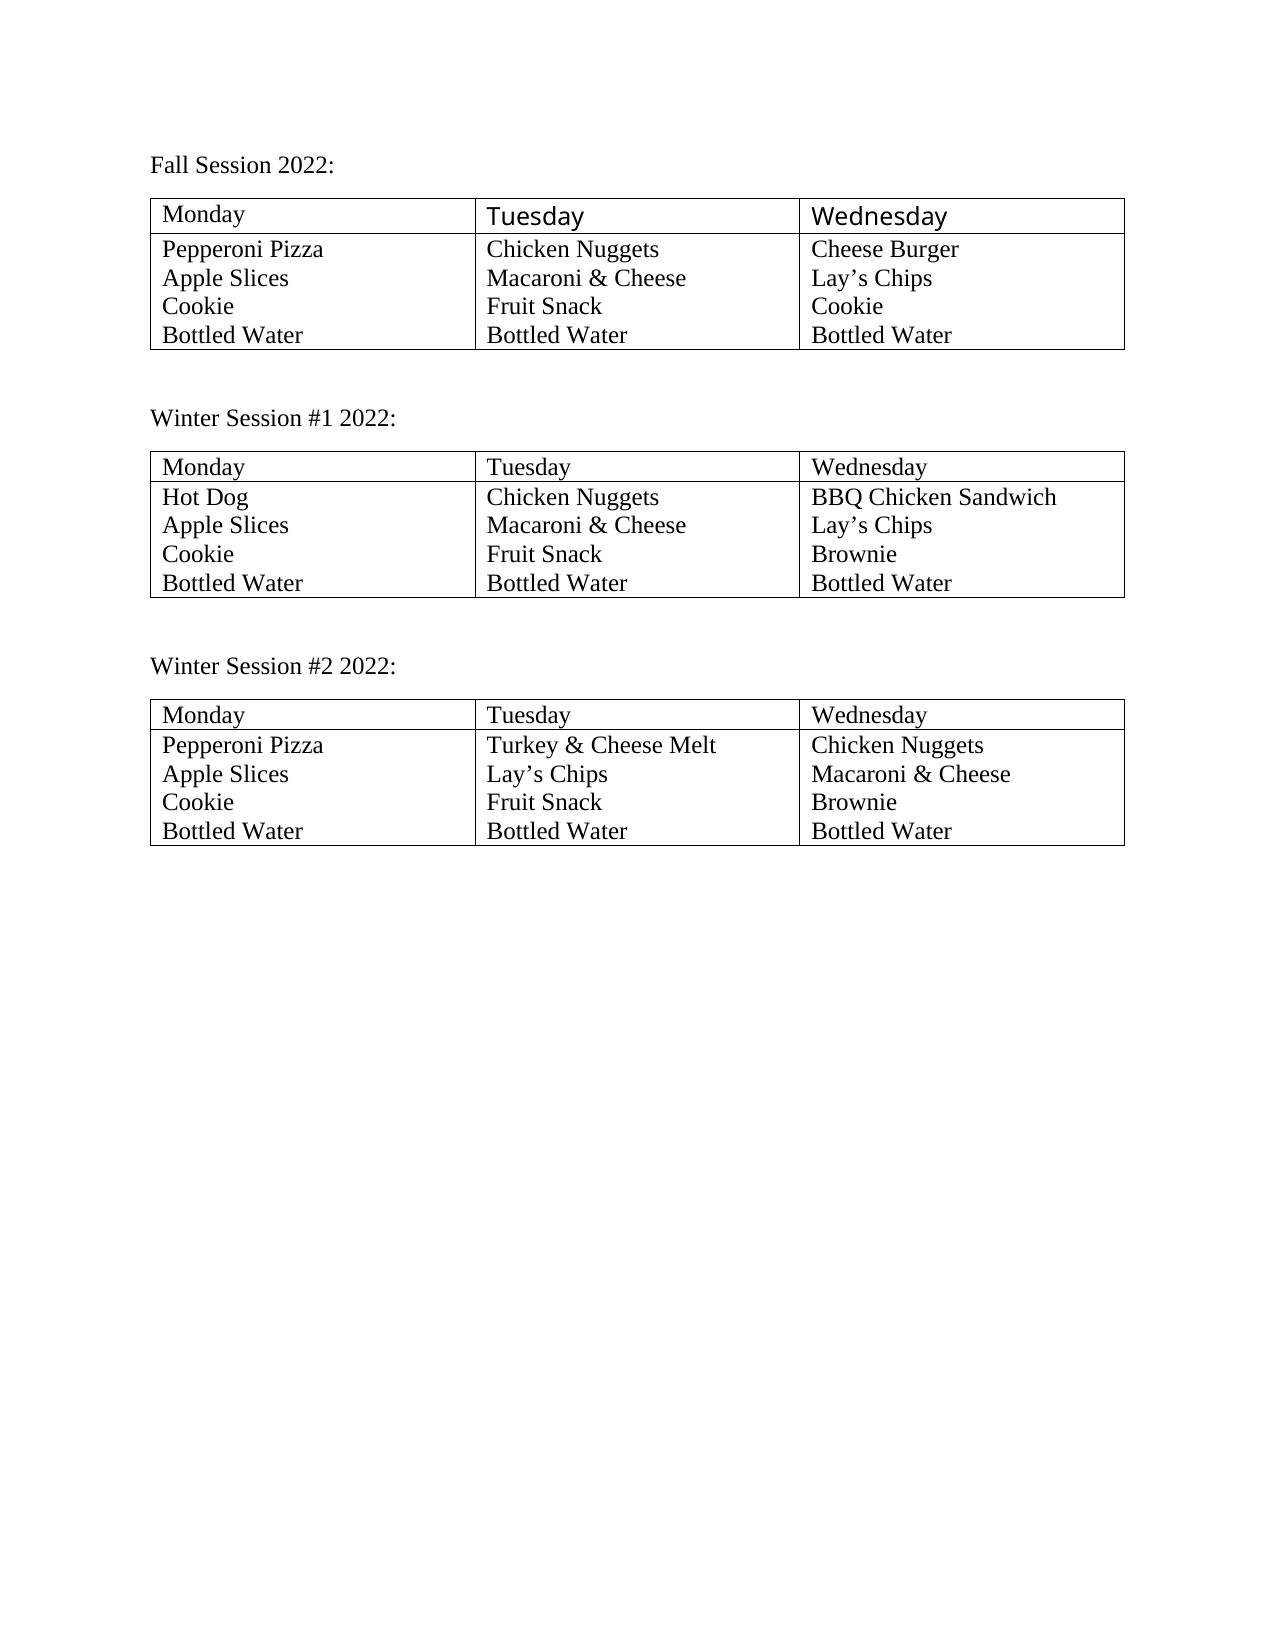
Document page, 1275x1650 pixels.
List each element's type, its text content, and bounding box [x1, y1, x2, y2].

table_header Tuesday [476, 199, 799, 233]
table_cell Chicken Nuggets Macaroni & Cheese Fruit Snack Bottled Water [476, 234, 799, 349]
table_header Wednesday [800, 452, 1124, 481]
table_cell Hot Dog Apple Slices Cookie Bottled Water [151, 482, 475, 597]
table_cell BBQ Chicken Sandwich Lay’s Chips Brownie Bottled Water [800, 482, 1124, 597]
text Fall Session 2022: [150, 150, 1125, 179]
table_cell Pepperoni Pizza Apple Slices Cookie Bottled Water [151, 234, 475, 349]
table_header Monday [151, 452, 475, 481]
table_header Wednesday [800, 199, 1124, 233]
text Winter Session #2 2022: [150, 651, 1125, 680]
table_cell Cheese Burger Lay’s Chips Cookie Bottled Water [800, 234, 1124, 349]
table_cell Chicken Nuggets Macaroni & Cheese Fruit Snack Bottled Water [476, 482, 799, 597]
table_header Tuesday [476, 700, 799, 729]
table_header Wednesday [800, 700, 1124, 729]
table_cell Turkey & Cheese Melt Lay’s Chips Fruit Snack Bottled Water [476, 730, 799, 845]
table_cell Chicken Nuggets Macaroni & Cheese Brownie Bottled Water [800, 730, 1124, 845]
table_header Monday [151, 700, 475, 729]
table_header Tuesday [476, 452, 799, 481]
text Winter Session #1 2022: [150, 403, 1125, 432]
table_header Monday [151, 199, 475, 233]
table_cell Pepperoni Pizza Apple Slices Cookie Bottled Water [151, 730, 475, 845]
